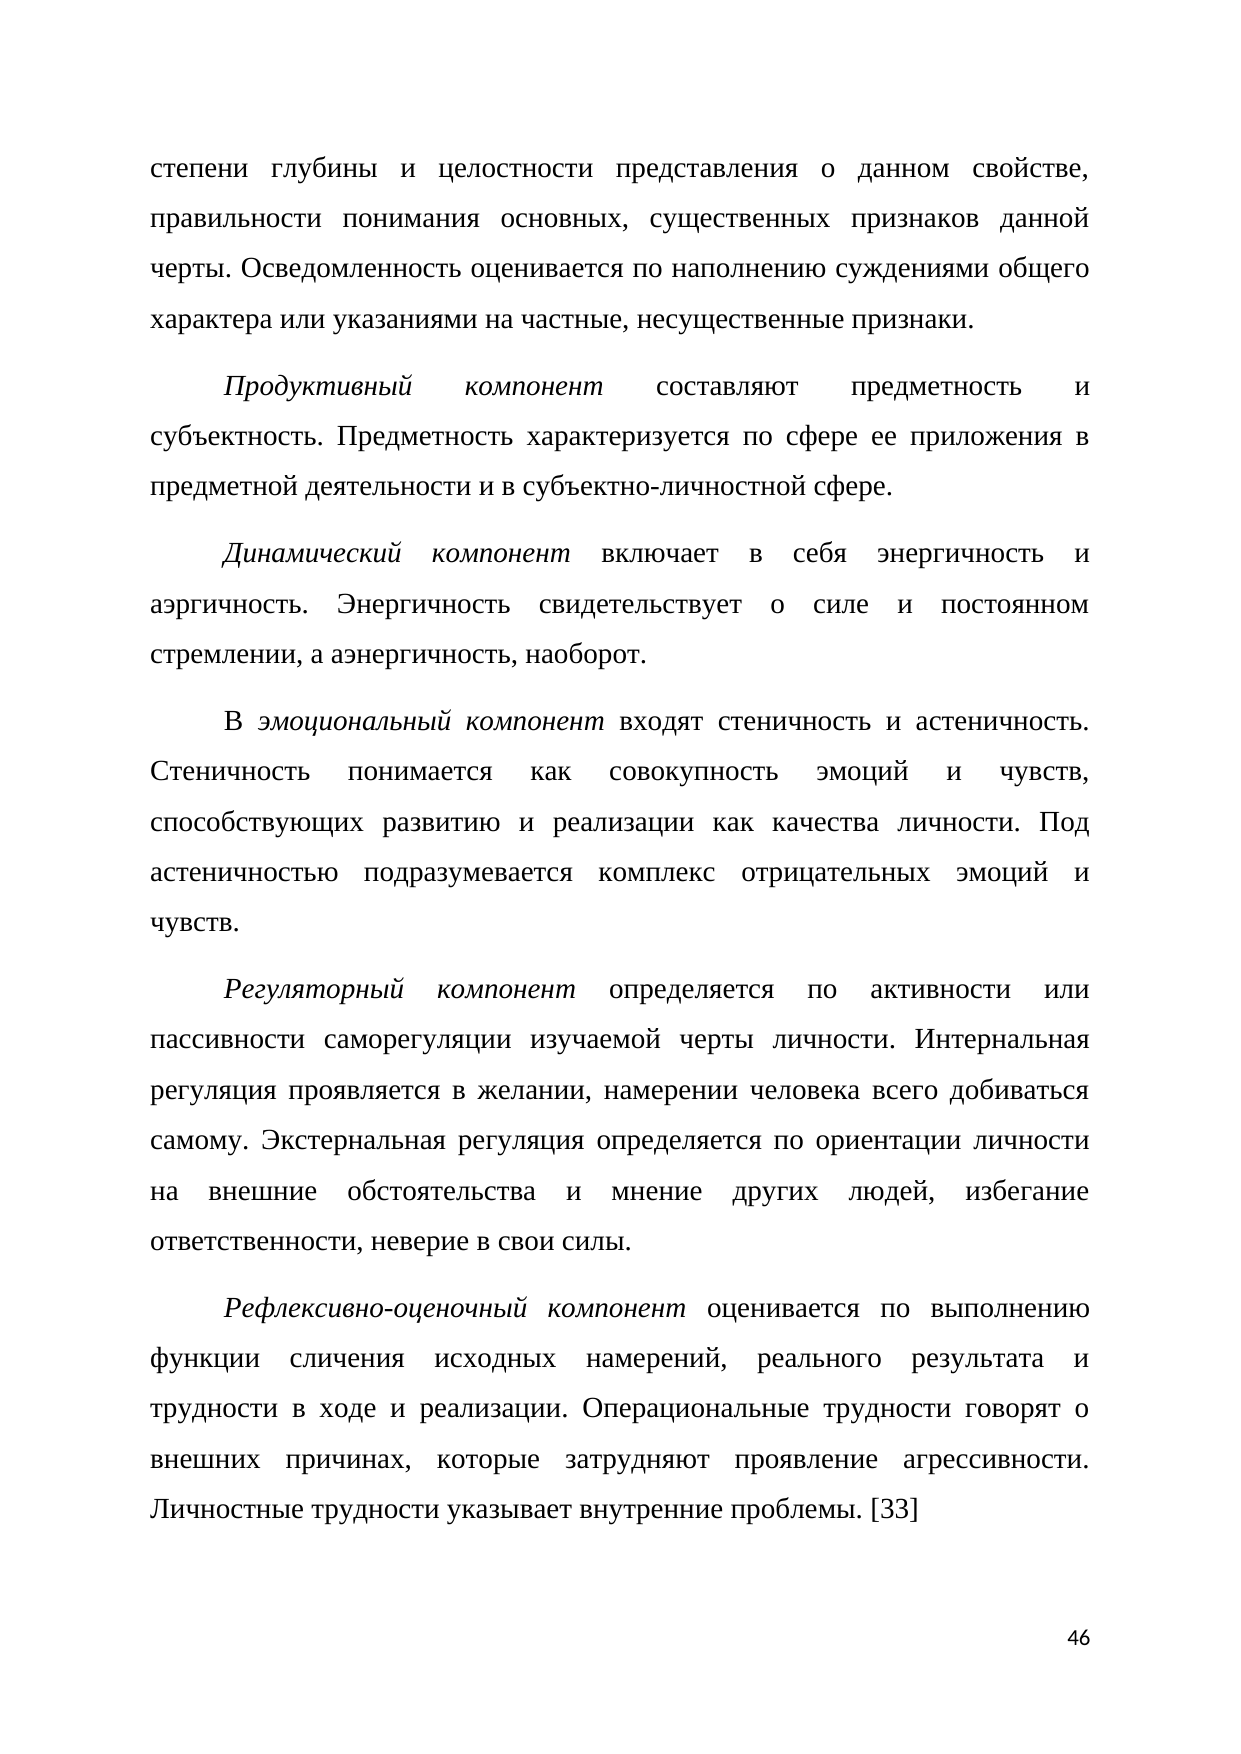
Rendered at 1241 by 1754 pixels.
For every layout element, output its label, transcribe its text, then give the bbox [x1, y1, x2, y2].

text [150, 150, 1090, 334]
text Регуляторный компонент определяется по активности или пассивности саморегуляции изучаемой черты личности. Интернальная регуляция проявляется в желании, намерении человека всего добиваться самому. Экстернальная регуляция определяется по ориентации личности на внешние обстоятельства и мнение других людей, избегание ответственности, неверие в свои силы. [150, 971, 1090, 1256]
text Продуктивный компонент составляют предметность и субъектность. Предметность характеризуется по сфере ее приложения в предметной деятельности и в субъектно-личностной сфере. [150, 368, 1090, 502]
text Динамический компонент включает в себя энергичность и аэргичность. Энергичность свидетельствует о силе и постоянном стремлении, а аэнергичность, наоборот. [150, 536, 1090, 670]
text Рефлексивно-оценочный компонент оценивается по выполнению функции сличения исходных намерений, реального результата и трудности в ходе и реализации. Операциональные трудности говорят о внешних причинах, которые затрудняют проявление агрессивности. Личностные трудности указывает внутренние проблемы. [33] [150, 1290, 1090, 1525]
text В эмоциональный компонент входят стеничность и астеничность. Стеничность понимается как совокупность эмоций и чувств, способствующих развитию и реализации как качества личности. Под астеничностью подразумевается комплекс отрицательных эмоций и чувств. [150, 703, 1090, 938]
